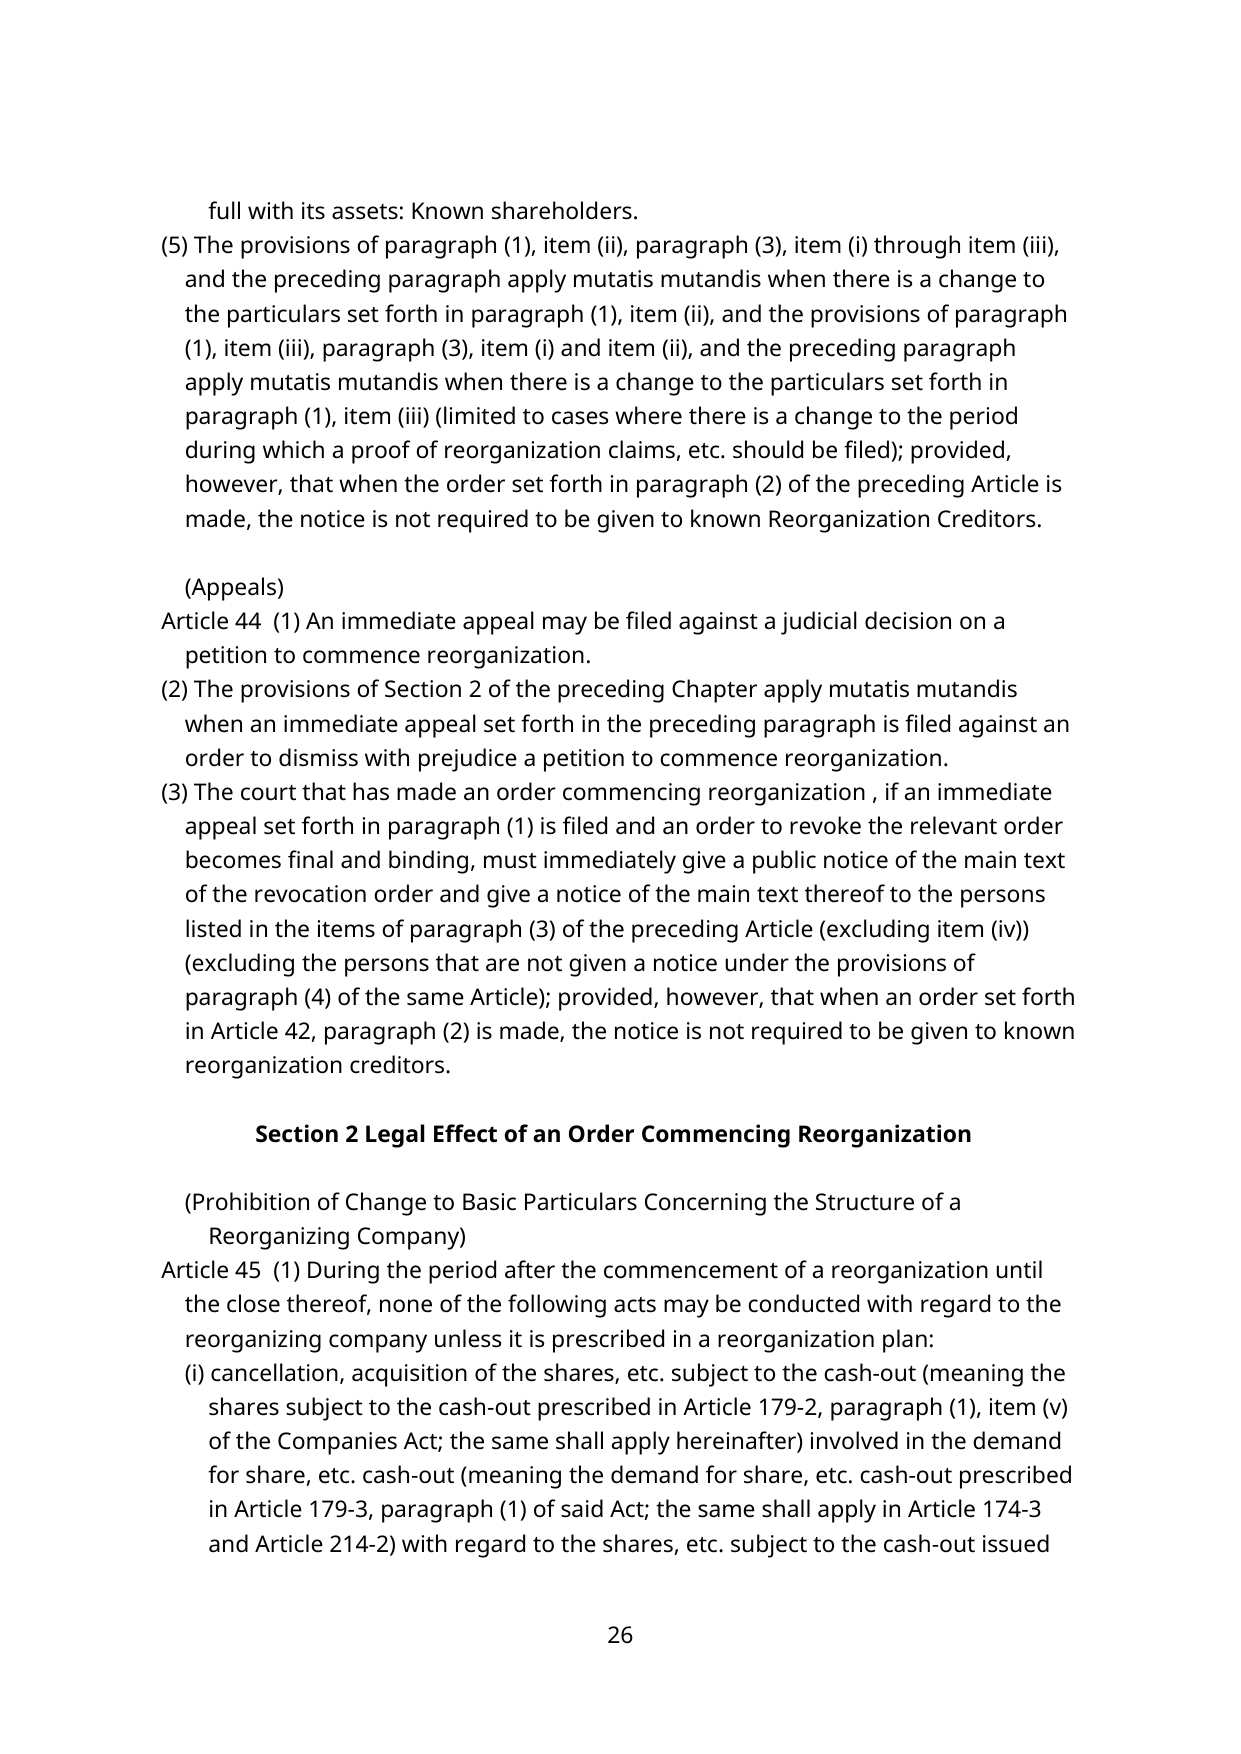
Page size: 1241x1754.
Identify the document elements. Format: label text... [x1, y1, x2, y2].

text Section 2 Legal Effect of an Order Commencing Reorganization [253, 1116, 1079, 1150]
text (Prohibition of Change to Basic Particulars Concerning the Structure of a Reorganizing Company) [184, 1184, 1079, 1253]
text (3) The court that has made an order commencing reorganization , if an immediate appeal set forth in paragraph (1) is filed and an order to revoke the relevant order becomes final and binding, must immediately give a public notice of the main text of the revocation order and give a notice of the main text thereof to the persons listed in the items of paragraph (3) of the preceding Article (excluding item (iv)) (excluding the persons that are not given a notice under the provisions of paragraph (4) of the same Article); provided, however, that when an order set forth in Article 42, paragraph (2) is made, the notice is not required to be given to known reorganization creditors. [161, 774, 1079, 1082]
text (Appeals) [184, 569, 1079, 604]
text (5) The provisions of paragraph (1), item (ii), paragraph (3), item (i) through item (iii), and the preceding paragraph apply mutatis mutandis when there is a change to the particulars set forth in paragraph (1), item (ii), and the provisions of paragraph (1), item (iii), paragraph (3), item (i) and item (ii), and the preceding paragraph apply mutatis mutandis when there is a change to the particulars set forth in paragraph (1), item (iii) (limited to cases where there is a change to the period during which a proof of reorganization claims, etc. should be filed); provided, however, that when the order set forth in paragraph (2) of the preceding Article is made, the notice is not required to be given to known Reorganization Creditors. [161, 228, 1079, 535]
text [184, 194, 1079, 228]
text Article 45 (1) During the period after the commencement of a reorganization until the close thereof, none of the following acts may be conducted with regard to the reorganizing company unless it is prescribed in a reorganization plan: [161, 1253, 1079, 1355]
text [184, 1355, 1079, 1560]
text Article 44 (1) An immediate appeal may be filed against a judicial decision on a petition to commence reorganization. [161, 604, 1079, 672]
text (2) The provisions of Section 2 of the preceding Chapter apply mutatis mutandis when an immediate appeal set forth in the preceding paragraph is filed against an order to dismiss with prejudice a petition to commence reorganization. [161, 672, 1079, 774]
